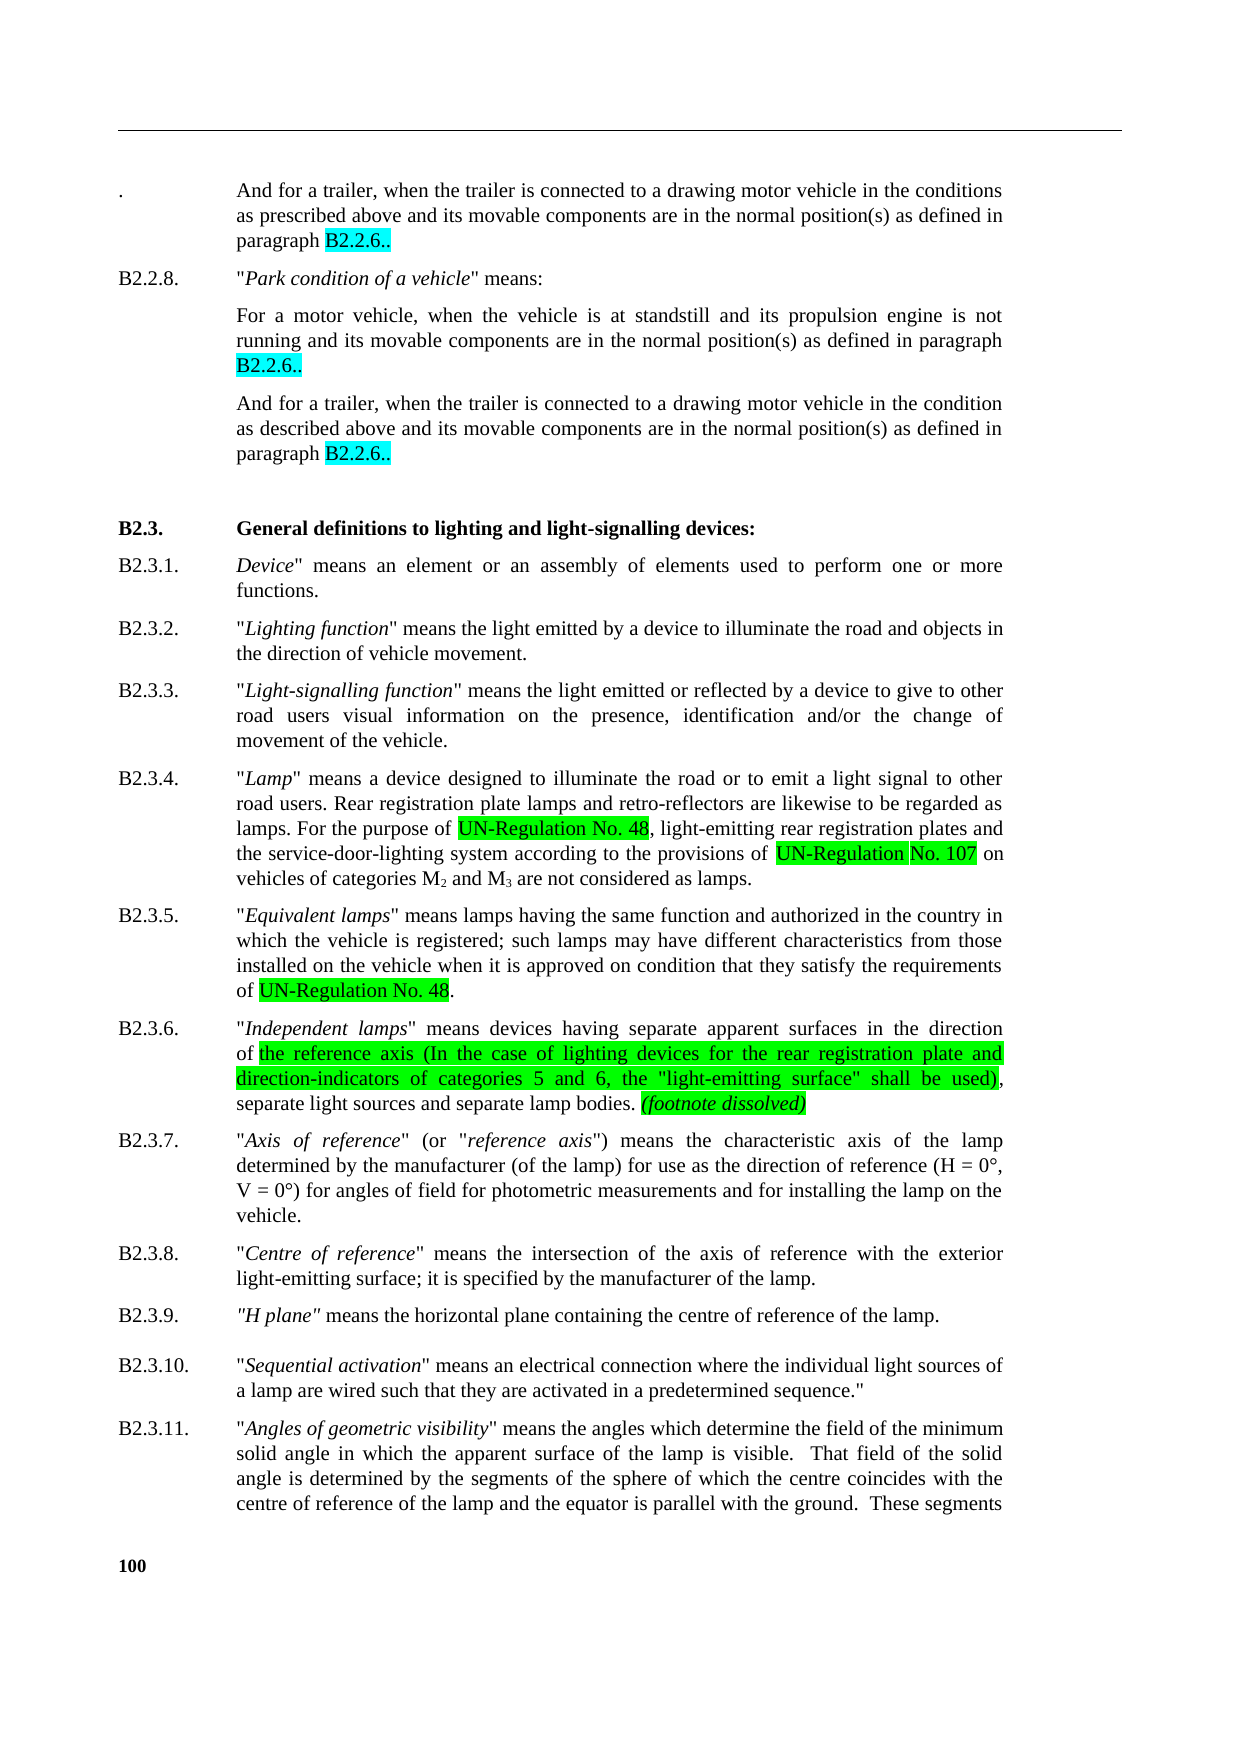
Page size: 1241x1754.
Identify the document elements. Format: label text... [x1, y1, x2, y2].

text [118, 1415, 1004, 1515]
text B2.3.4. "Lamp" means a device designed to illuminate the road or to emit a light signal to other road users. Rear registration plate lamps and retro-reflectors are likewise to be regarded as lamps. For the purpose of UN-Regulation No. 48, light-emitting rear registration plates and the service-door-lighting system according to the provisions of UN-Regulation No. 107 on vehicles of categories M2 and M3 are not considered as lamps. [118, 765, 1004, 890]
text B2.3.9. "H plane" means the horizontal plane containing the centre of reference of the lamp. [118, 1302, 1122, 1327]
text B2.3.7. "Axis of reference" (or "reference axis") means the characteristic axis of the lamp determined by the manufacturer (of the lamp) for use as the direction of reference (H = 0°, V = 0°) for angles of field for photometric measurements and for installing the lamp on the vehicle. [118, 1127, 1004, 1227]
text . And for a trailer, when the trailer is connected to a drawing motor vehicle in the conditions as prescribed above and its movable components are in the normal position(s) as defined in paragraph B2.2.6.. [118, 177, 1004, 252]
text B2.3.2. "Lighting function" means the light emitted by a device to illuminate the road and objects in the direction of vehicle movement. [118, 615, 1004, 665]
text B2.3.8. "Centre of reference" means the intersection of the axis of reference with the exterior light-emitting surface; it is specified by the manufacturer of the lamp. [118, 1240, 1004, 1290]
text B2.3. General definitions to lighting and light-signalling devices: [118, 515, 1122, 540]
text B2.3.10. "Sequential activation" means an electrical connection where the individual light sources of a lamp are wired such that they are activated in a predetermined sequence." [118, 1352, 1004, 1402]
text And for a trailer, when the trailer is connected to a drawing motor vehicle in the condition as described above and its movable components are in the normal position(s) as defined in paragraph B2.2.6.. [118, 390, 1004, 465]
text B2.2.8. "Park condition of a vehicle" means: [118, 265, 1004, 290]
text B2.3.5. "Equivalent lamps" means lamps having the same function and authorized in the country in which the vehicle is registered; such lamps may have different characteristics from those installed on the vehicle when it is approved on condition that they satisfy the requirements of UN-Regulation No. 48. [118, 902, 1004, 1002]
text B2.3.1. Device" means an element or an assembly of elements used to perform one or more functions. [118, 552, 1004, 602]
text B2.3.3. "Light-signalling function" means the light emitted or reflected by a device to give to other road users visual information on the presence, identification and/or the change of movement of the vehicle. [118, 677, 1004, 752]
text B2.3.6. "Independent lamps" means devices having separate apparent surfaces in the direction of the reference axis (In the case of lighting devices for the rear registration plate and direction-indicators of categories 5 and 6, the "light-emitting surface" shall be used), separate light sources and separate lamp bodies. (footnote dissolved) [118, 1015, 1004, 1115]
text For a motor vehicle, when the vehicle is at standstill and its propulsion engine is not running and its movable components are in the normal position(s) as defined in paragraph B2.2.6.. [118, 302, 1004, 377]
